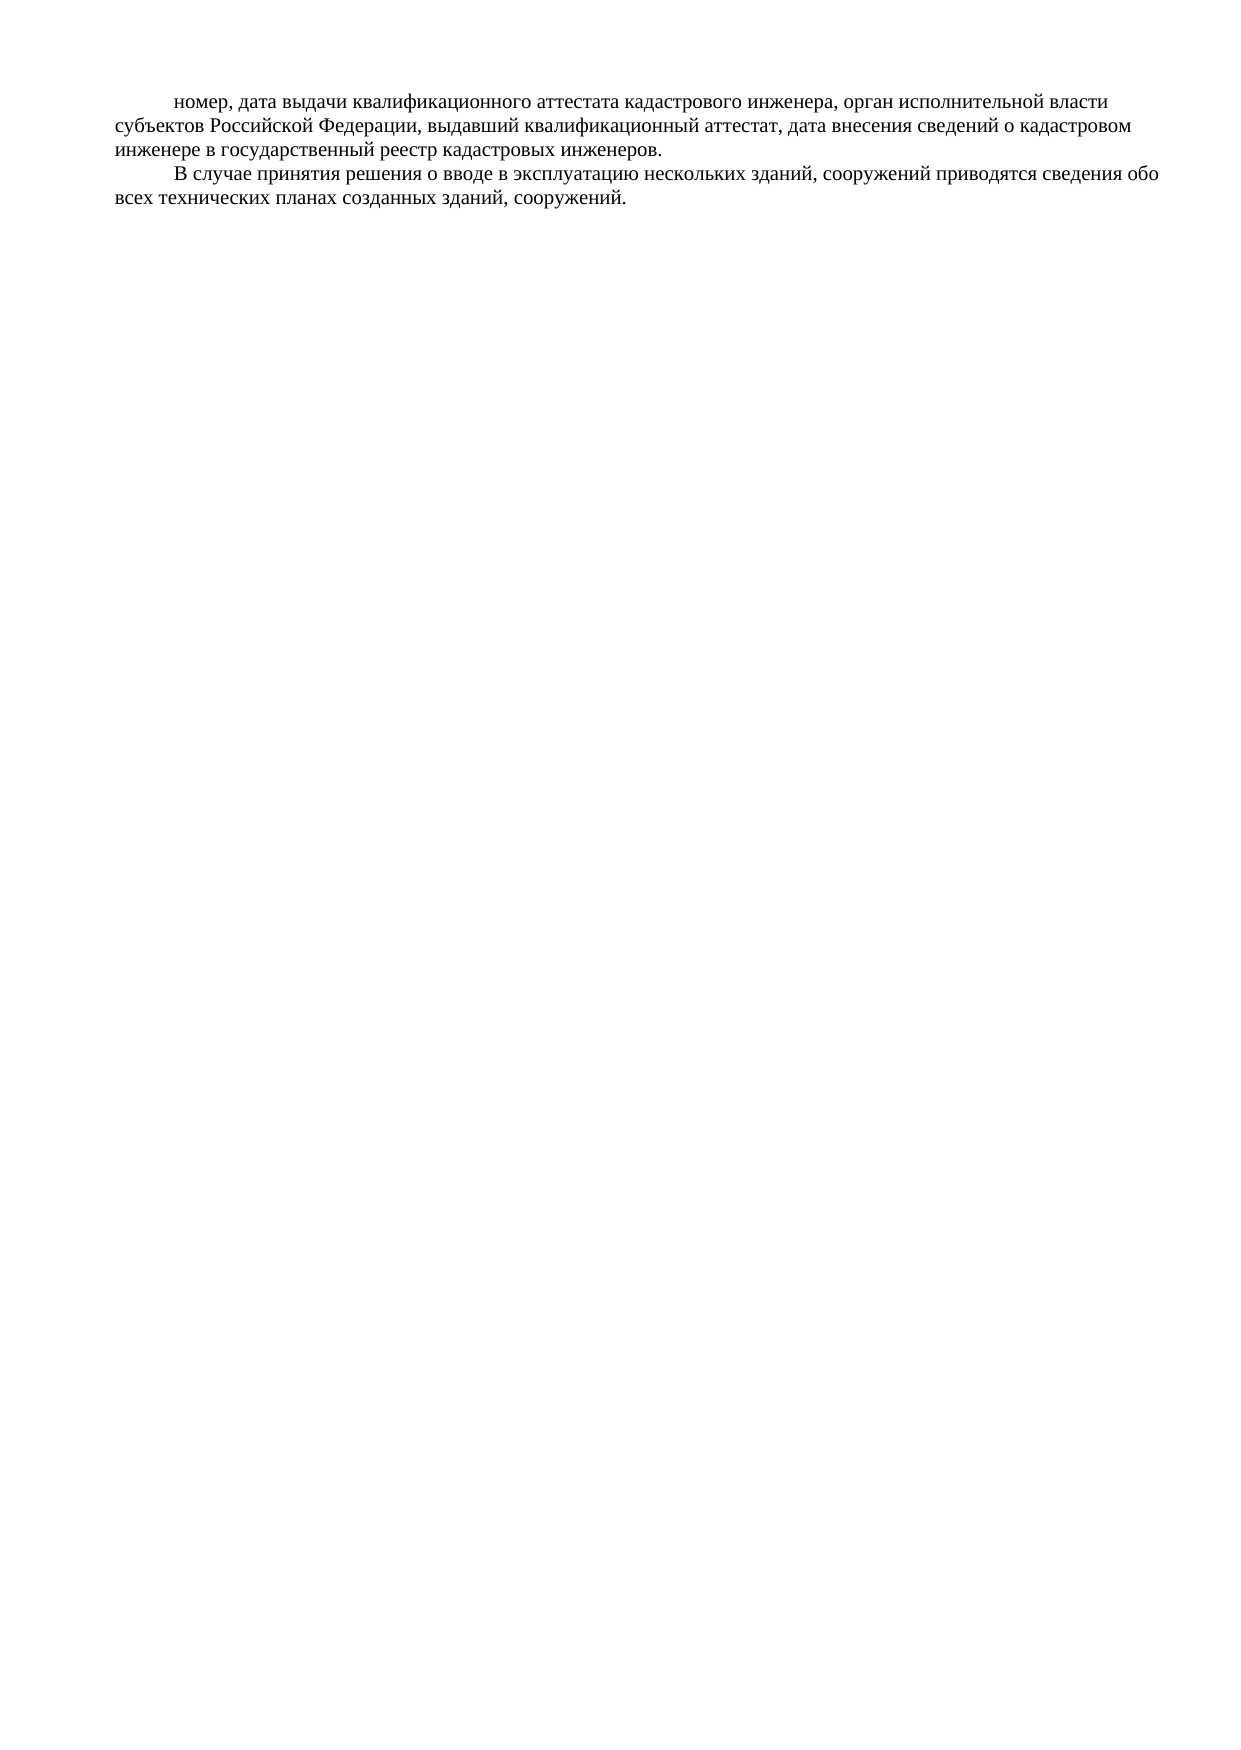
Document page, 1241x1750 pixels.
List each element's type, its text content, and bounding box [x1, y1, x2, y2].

text В случае принятия решения о вводе в эксплуатацию нескольких зданий, сооружений приводятся сведения обо всех технических планах созданных зданий, сооружений. [114, 161, 1181, 209]
text номер, дата выдачи квалификационного аттестата кадастрового инженера, орган исполнительной власти субъектов Российской Федерации, выдавший квалификационный аттестат, дата внесения сведений о кадастровом инженере в государственный реестр кадастровых инженеров. [114, 89, 1181, 161]
